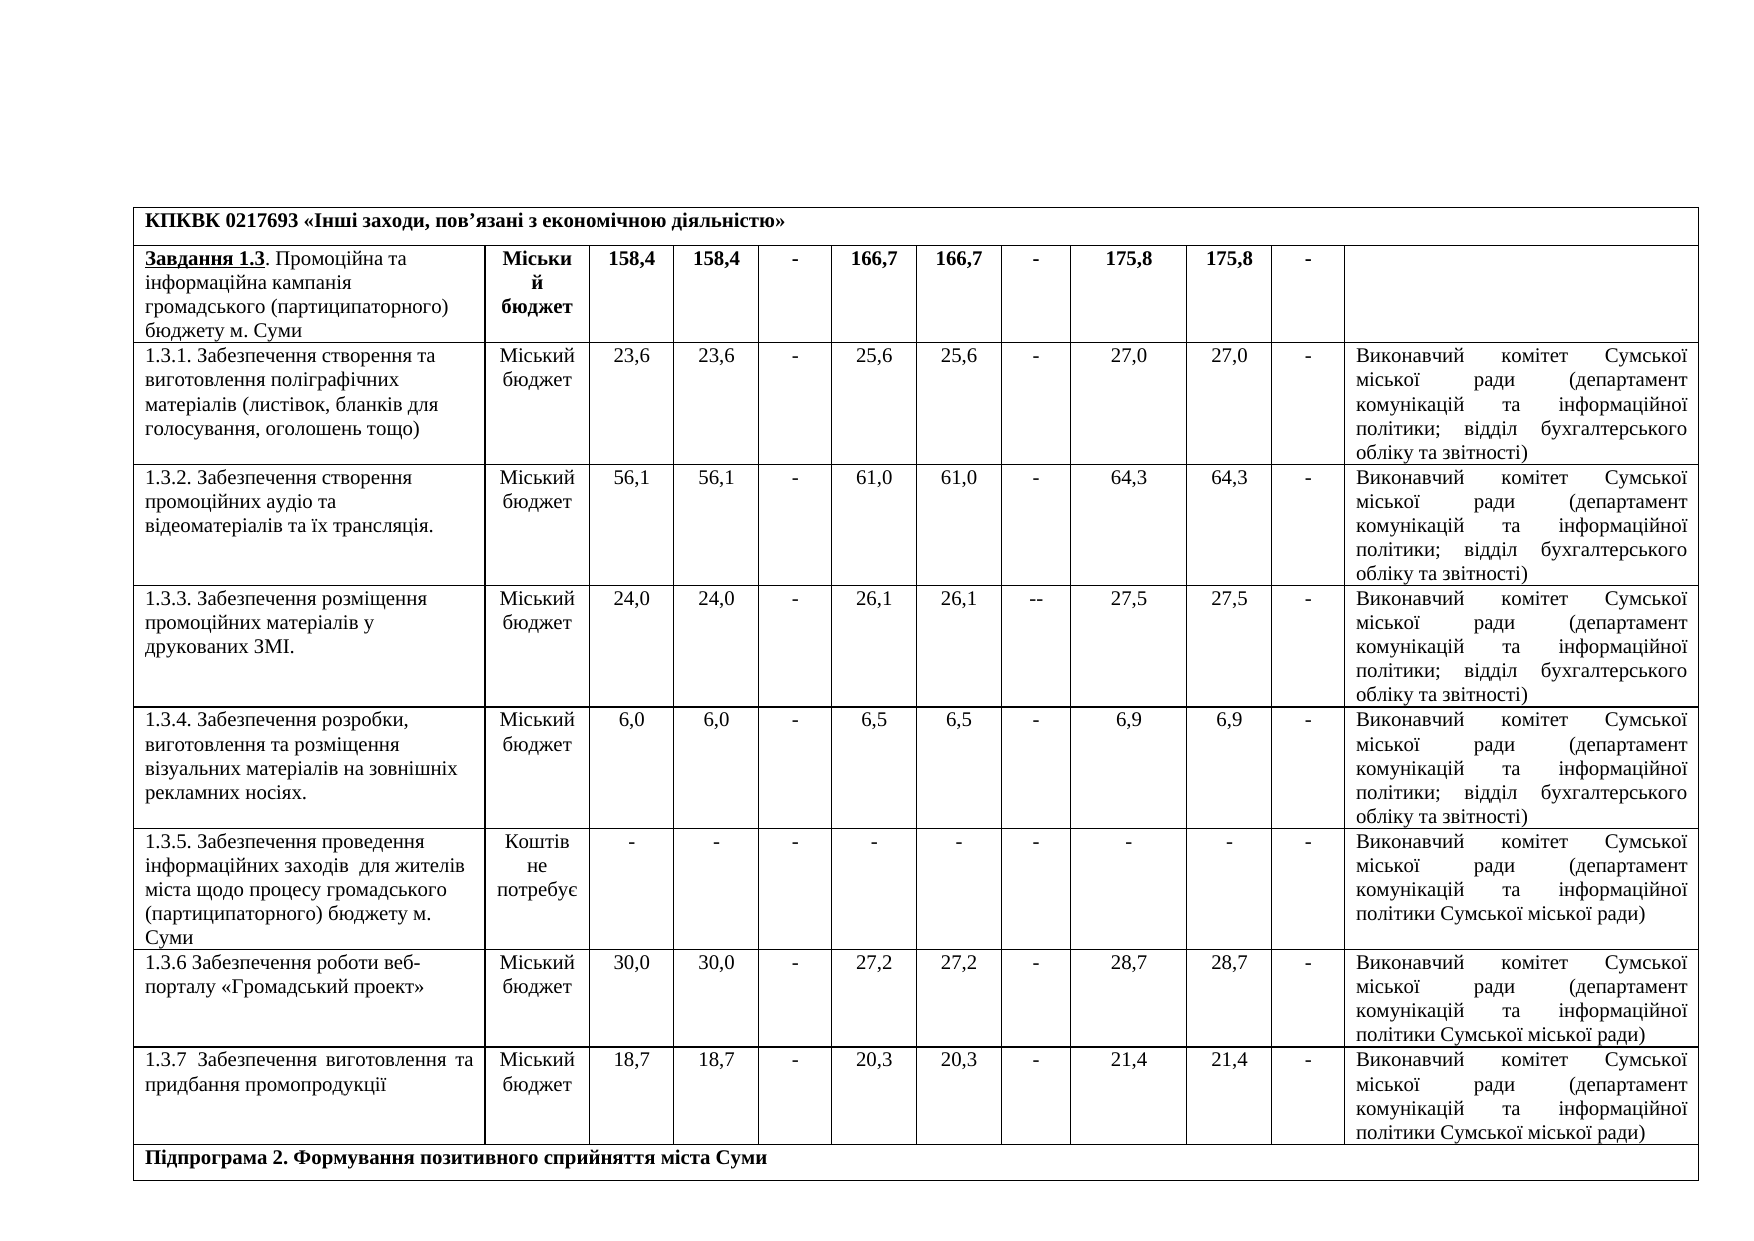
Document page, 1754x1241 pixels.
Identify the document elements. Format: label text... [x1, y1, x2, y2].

table_cell - [1272, 246, 1344, 342]
table_cell 158,4 [674, 246, 758, 342]
table_cell 6,0 [674, 708, 758, 828]
table_cell - [917, 829, 1001, 949]
table_cell - [1002, 829, 1070, 949]
table_cell 61,0 [917, 465, 1001, 585]
table_cell 18,7 [590, 1048, 673, 1144]
table_cell 30,0 [590, 950, 673, 1046]
table_cell 27,5 [1071, 586, 1186, 706]
table_cell - [759, 465, 831, 585]
table_cell Виконавчий комітет Сумської міської ради (департамент комунікацій та інформаційної політики Сумської міської ради) [1345, 1048, 1698, 1144]
table_cell Виконавчий комітет Сумської міської ради (департамент комунікацій та інформаційної політики Сумської міської ради) [1345, 950, 1698, 1046]
table_cell Міський бюджет [486, 708, 589, 828]
table_cell 27,0 [1071, 343, 1186, 464]
table_cell 1.3.4. Забезпечення розробки, виготовлення та розміщення візуальних матеріалів на зовнішніх рекламних носіях. [134, 708, 484, 828]
table_cell 6,5 [832, 708, 916, 828]
table_cell 6,0 [590, 708, 673, 828]
table_cell 6,5 [917, 708, 1001, 828]
table_cell Виконавчий комітет Сумської міської ради (департамент комунікацій та інформаційної політики; відділ бухгалтерського обліку та звітності) [1345, 465, 1698, 585]
table_cell 166,7 [917, 246, 1001, 342]
table_cell - [1272, 343, 1344, 464]
table_cell - [1272, 708, 1344, 828]
table_cell Коштів не потребує [486, 829, 589, 949]
table_cell 30,0 [674, 950, 758, 1046]
table_cell - [1071, 829, 1186, 949]
table_cell - [832, 829, 916, 949]
table_cell 1.3.5. Забезпечення проведення інформаційних заходів для жителів міста щодо процесу громадського (партиципаторного) бюджету м. Суми [134, 829, 484, 949]
table_cell 27,5 [1187, 586, 1271, 706]
table_cell 1.3.6 Забезпечення роботи веб-порталу «Громадський проект» [134, 950, 484, 1046]
table_cell - [1272, 1048, 1344, 1144]
table_cell - [759, 708, 831, 828]
table_cell Міський бюджет [486, 950, 589, 1046]
table_cell - [759, 586, 831, 706]
table_cell -- [1002, 586, 1070, 706]
table_cell Міський бюджет [486, 465, 589, 585]
table_cell - [1187, 829, 1271, 949]
table_cell 27,2 [917, 950, 1001, 1046]
table_cell Виконавчий комітет Сумської міської ради (департамент комунікацій та інформаційної політики Сумської міської ради) [1345, 829, 1698, 949]
table_cell Міський бюджет [486, 1048, 589, 1144]
table_cell - [1002, 343, 1070, 464]
table_cell 25,6 [917, 343, 1001, 464]
table_cell 27,2 [832, 950, 916, 1046]
table_cell Виконавчий комітет Сумської міської ради (департамент комунікацій та інформаційної політики; відділ бухгалтерського обліку та звітності) [1345, 586, 1698, 706]
table_cell 64,3 [1071, 465, 1186, 585]
table_cell Міський бюджет [486, 343, 589, 464]
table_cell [134, 1145, 1698, 1180]
table_cell 1.3.7 Забезпечення виготовлення та придбання промопродукції [134, 1048, 484, 1144]
table_cell Міський бюджет [486, 246, 589, 342]
table_cell 1.3.3. Забезпечення розміщення промоційних матеріалів у друкованих ЗМІ. [134, 586, 484, 706]
table_cell 158,4 [590, 246, 673, 342]
table_cell 61,0 [832, 465, 916, 585]
table_cell Виконавчий комітет Сумської міської ради (департамент комунікацій та інформаційної політики; відділ бухгалтерського обліку та звітності) [1345, 708, 1698, 828]
table_cell 23,6 [590, 343, 673, 464]
table_cell Міський бюджет [486, 586, 589, 706]
table_cell - [590, 829, 673, 949]
table_cell Завдання 1.3. Промоційна та інформаційна кампанія громадського (партиципаторного) бюджету м. Суми [134, 246, 484, 342]
table_cell - [1002, 1048, 1070, 1144]
table_cell - [1272, 950, 1344, 1046]
table_cell 28,7 [1187, 950, 1271, 1046]
table_cell - [759, 343, 831, 464]
table_cell 28,7 [1071, 950, 1186, 1046]
table_cell - [759, 1048, 831, 1144]
table_cell - [1002, 465, 1070, 585]
table_cell - [1002, 246, 1070, 342]
table_cell 24,0 [674, 586, 758, 706]
table_cell КПКВК 0217693 «Інші заходи, пов’язані з економічною діяльністю» [134, 208, 1698, 245]
table_cell 27,0 [1187, 343, 1271, 464]
table_cell - [674, 829, 758, 949]
table_cell - [759, 950, 831, 1046]
table_cell 24,0 [590, 586, 673, 706]
table_cell 56,1 [590, 465, 673, 585]
table_cell 175,8 [1187, 246, 1271, 342]
table_cell - [1272, 829, 1344, 949]
table_cell Виконавчий комітет Сумської міської ради (департамент комунікацій та інформаційної політики; відділ бухгалтерського обліку та звітності) [1345, 343, 1698, 464]
table_cell 56,1 [674, 465, 758, 585]
table_cell - [1002, 708, 1070, 828]
table_cell 20,3 [917, 1048, 1001, 1144]
table_cell 6,9 [1187, 708, 1271, 828]
table_cell 166,7 [832, 246, 916, 342]
table_cell - [1272, 465, 1344, 585]
table_cell 23,6 [674, 343, 758, 464]
table_cell 21,4 [1187, 1048, 1271, 1144]
table_cell 25,6 [832, 343, 916, 464]
table_cell 1.3.1. Забезпечення створення та виготовлення поліграфічних матеріалів (листівок, бланків для голосування, оголошень тощо) [134, 343, 484, 464]
table_cell 6,9 [1071, 708, 1186, 828]
table_cell 18,7 [674, 1048, 758, 1144]
table_cell - [759, 829, 831, 949]
table_cell - [1272, 586, 1344, 706]
table_cell 175,8 [1071, 246, 1186, 342]
table_cell 20,3 [832, 1048, 916, 1144]
table_cell 64,3 [1187, 465, 1271, 585]
table_cell 26,1 [832, 586, 916, 706]
table_cell - [1002, 950, 1070, 1046]
table_cell [1345, 246, 1698, 342]
table_cell - [759, 246, 831, 342]
table_cell 1.3.2. Забезпечення створення промоційних аудіо та відеоматеріалів та їх трансляція. [134, 465, 484, 585]
table_cell 21,4 [1071, 1048, 1186, 1144]
table_cell 26,1 [917, 586, 1001, 706]
